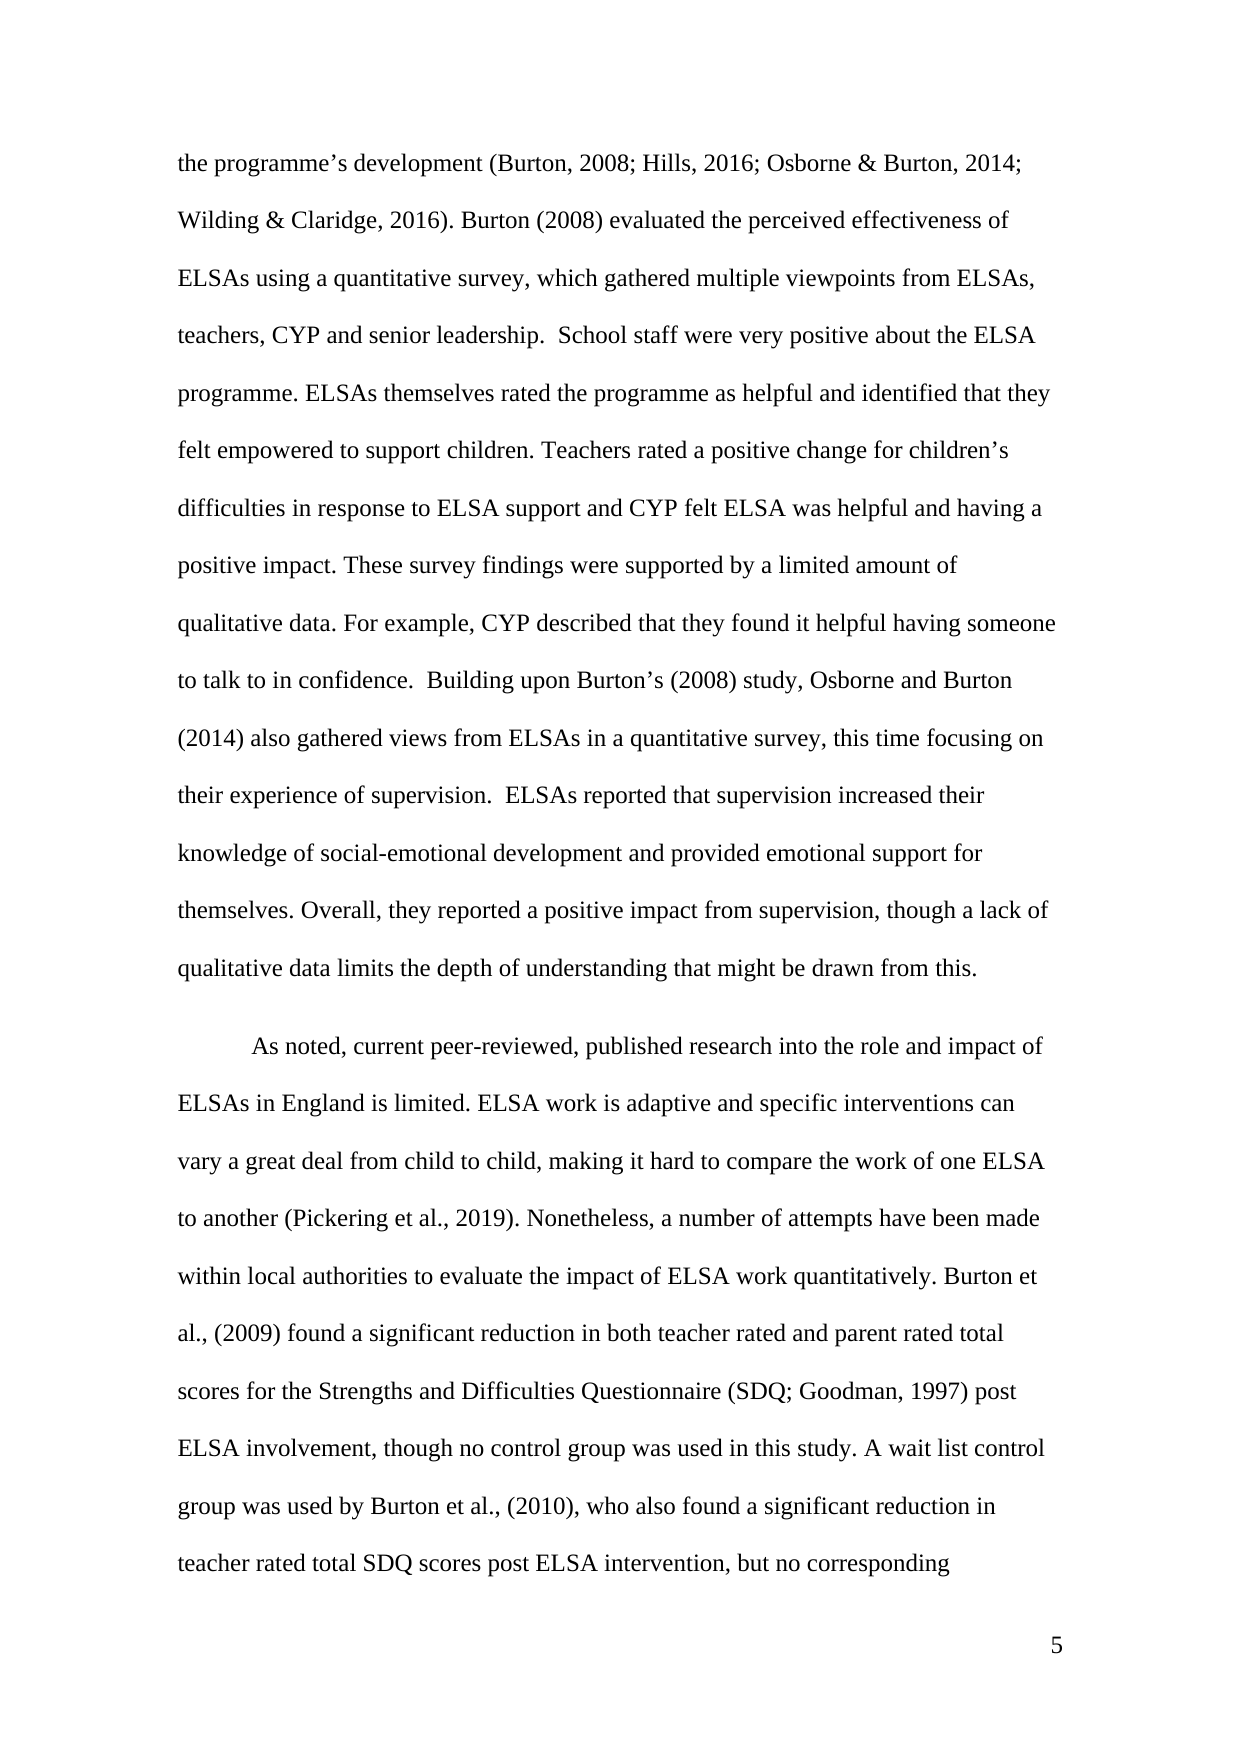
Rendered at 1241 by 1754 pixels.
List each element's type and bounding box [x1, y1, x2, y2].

text [177, 1031, 1063, 1577]
text [177, 148, 1063, 981]
